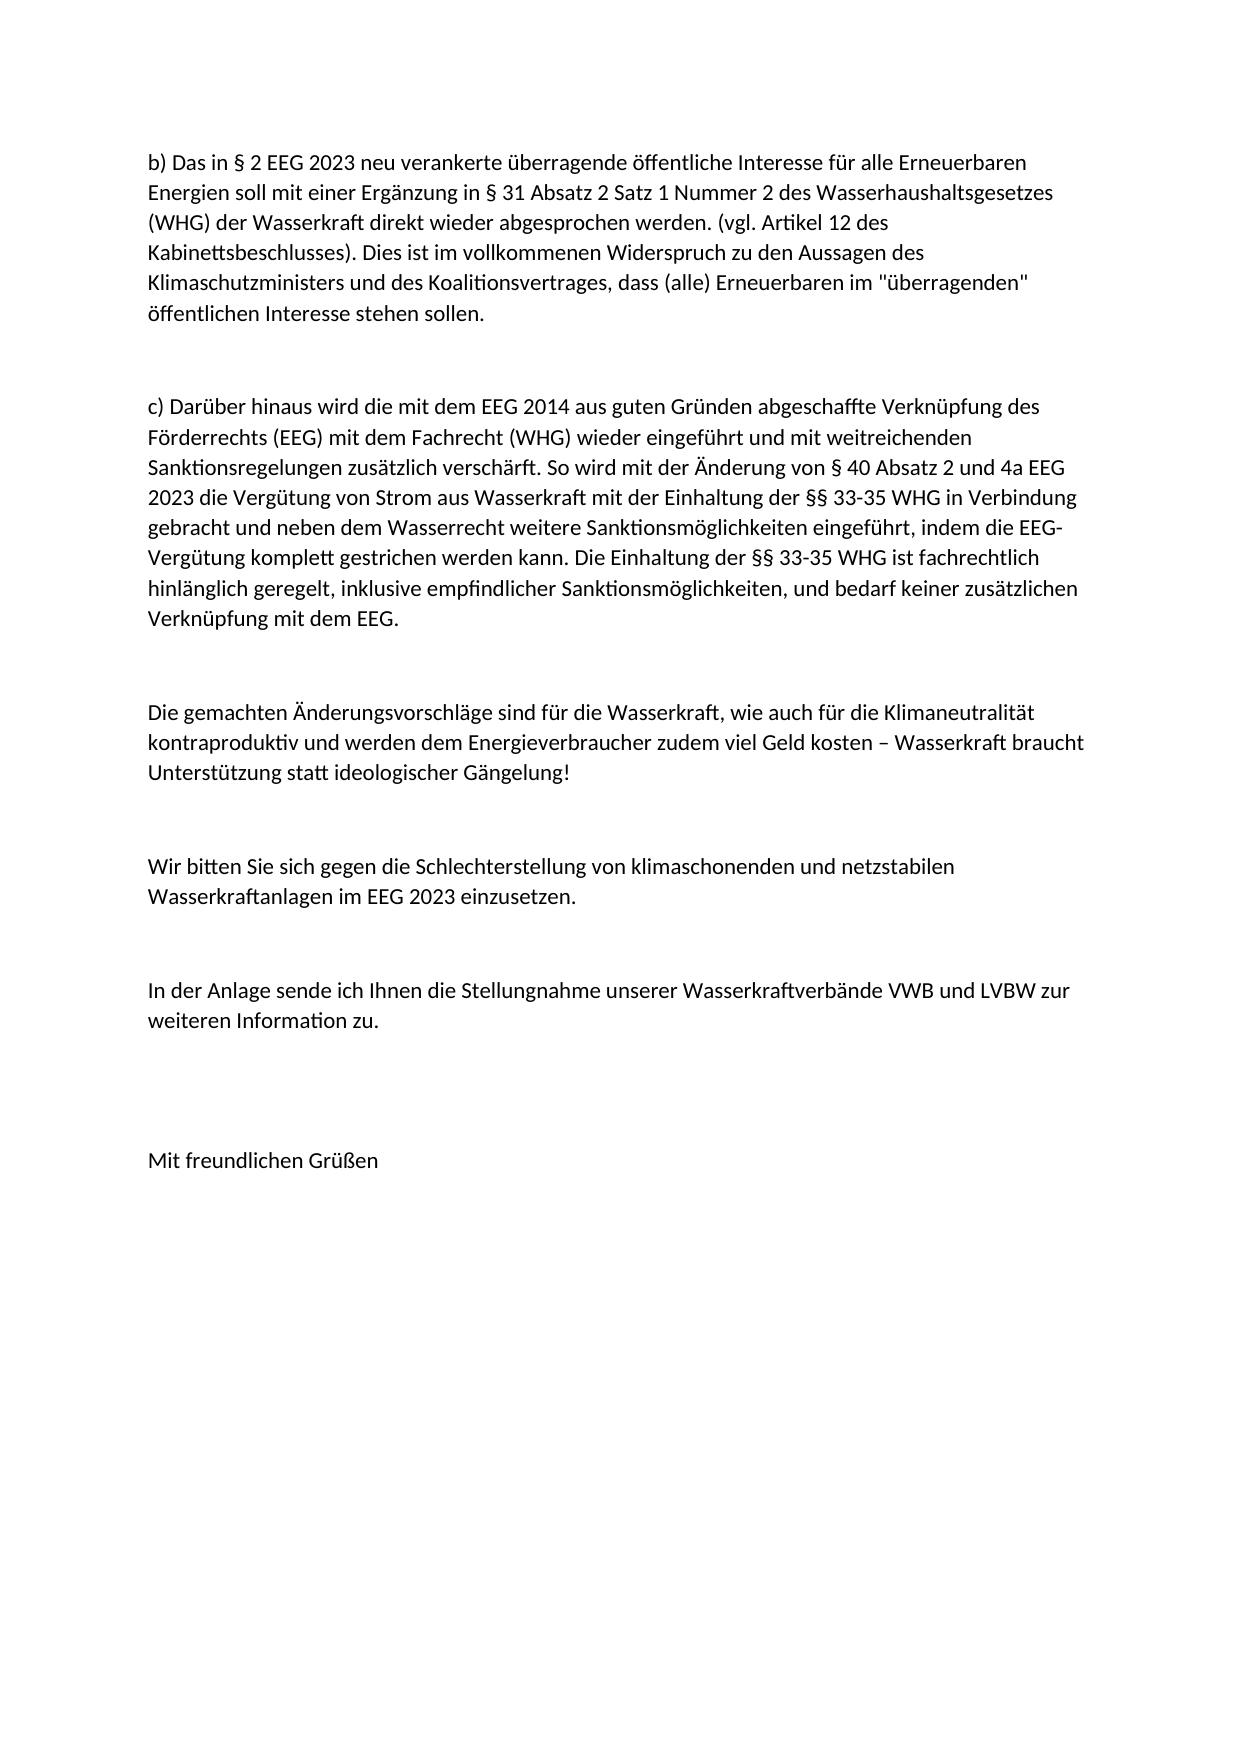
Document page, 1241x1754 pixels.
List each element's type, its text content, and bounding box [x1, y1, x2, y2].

text b) Das in § 2 EEG 2023 neu verankerte überragende öffentliche Interesse für alle Erneuerbaren Energien soll mit einer Ergänzung in § 31 Absatz 2 Satz 1 Nummer 2 des Wasserhaushaltsgesetzes (WHG) der Wasserkraft direkt wieder abgesprochen werden. (vgl. Artikel 12 des Kabinettsbeschlusses). Dies ist im vollkommenen Widerspruch zu den Aussagen des Klimaschutzministers und des Koalitionsvertrages, dass (alle) Erneuerbaren im "überragenden" öffentlichen Interesse stehen sollen. [148, 148, 1093, 327]
text Wir bitten Sie sich gegen die Schlechterstellung von klimaschonenden und netzstabilen Wasserkraftanlagen im EEG 2023 einzusetzen. [148, 852, 1093, 910]
text Die gemachten Änderungsvorschläge sind für die Wasserkraft, wie auch für die Klimaneutralität kontraproduktiv und werden dem Energieverbraucher zudem viel Geld kosten – Wasserkraft braucht Unterstützung statt ideologischer Gängelung! [148, 698, 1093, 786]
text c) Darüber hinaus wird die mit dem EEG 2014 aus guten Gründen abgeschaffte Verknüpfung des Förderrechts (EEG) mit dem Fachrecht (WHG) wieder eingeführt und mit weitreichenden Sanktionsregelungen zusätzlich verschärft. So wird mit der Änderung von § 40 Absatz 2 und 4a EEG 2023 die Vergütung von Strom aus Wasserkraft mit der Einhaltung der §§ 33-35 WHG in Verbindung gebracht und neben dem Wasserrecht weitere Sanktionsmöglichkeiten eingeführt, indem die EEG-Vergütung komplett gestrichen werden kann. Die Einhaltung der §§ 33-35 WHG ist fachrechtlich hinlänglich geregelt, inklusive empfindlicher Sanktionsmöglichkeiten, und bedarf keiner zusätzlichen Verknüpfung mit dem EEG. [148, 392, 1093, 632]
text In der Anlage sende ich Ihnen die Stellungnahme unserer Wasserkraftverbände VWB und LVBW zur weiteren Information zu. [148, 976, 1093, 1034]
text Mit freundlichen Grüßen [148, 1147, 1093, 1174]
